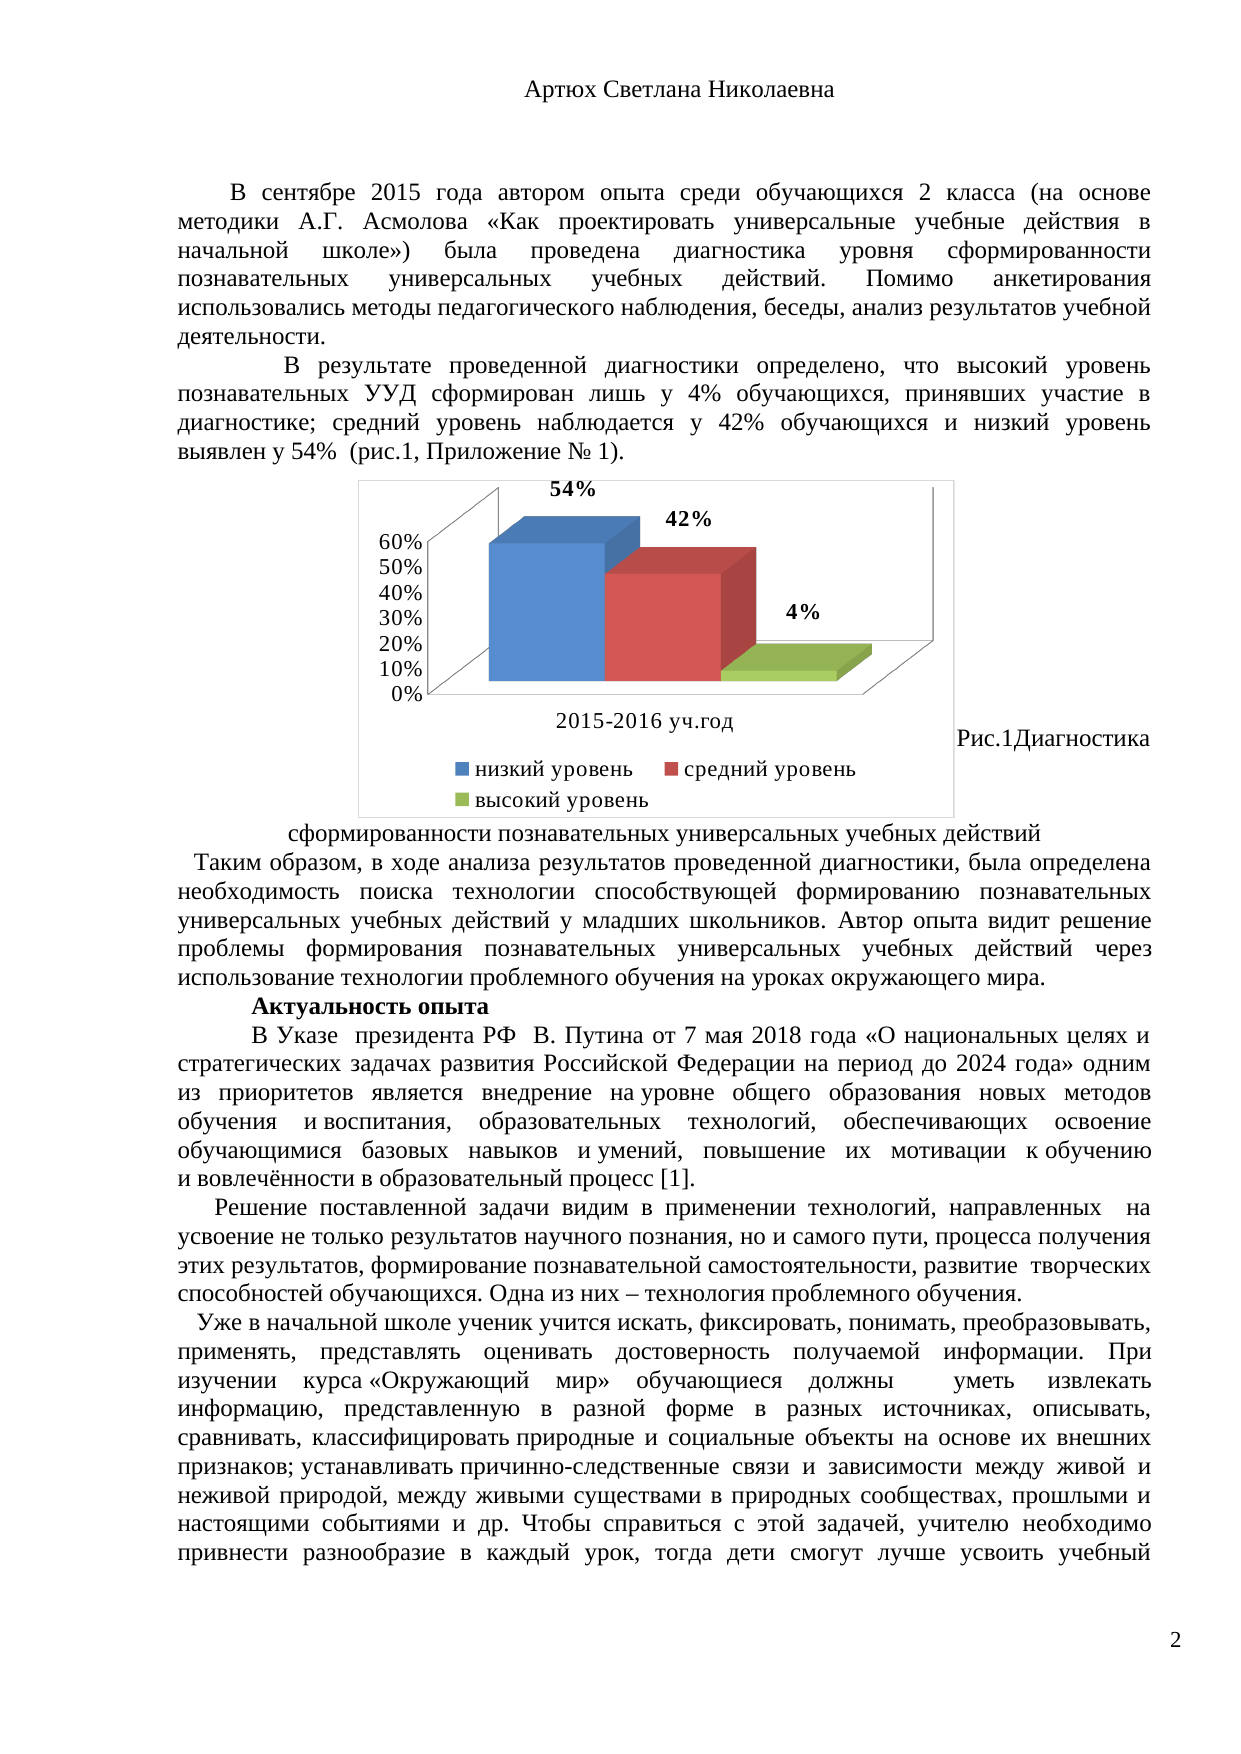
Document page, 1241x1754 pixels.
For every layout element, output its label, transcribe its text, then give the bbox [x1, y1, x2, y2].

text В сентябре 2015 года автором опыта среди обучающихся 2 класса (на основе методики А.Г. Асмолова «Как проектировать универсальные учебные действия в начальной школе») была проведена диагностика уровня сформированности познавательных универсальных учебных действий. Помимо анкетирования использовались методы педагогического наблюдения, беседы, анализ результатов учебной деятельности. [177, 177, 1152, 350]
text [177, 1307, 1152, 1566]
text Актуальность опыта [177, 991, 1152, 1020]
text Таким образом, в ходе анализа результатов проведенной диагностики, была определена необходимость поиска технологии способствующей формированию познавательных универсальных учебных действий у младших школьников. Автор опыта видит решение проблемы формирования познавательных универсальных учебных действий через использование технологии проблемного обучения на уроках окружающего мира. [177, 847, 1152, 991]
text Рис.1Диагностика сформированности познавательных универсальных учебных действий [177, 723, 1152, 847]
text Решение поставленной задачи видим в применении технологий, направленных на усвоение не только результатов научного познания, но и самого пути, процесса получения этих результатов, формирование познавательной самостоятельности, развитие творческих способностей обучающихся. Одна из них – технология проблемного обучения. [177, 1192, 1152, 1307]
text В результате проведенной диагностики определено, что высокий уровень познавательных УУД сформирован лишь у 4% обучающихся, принявших участие в диагностике; средний уровень наблюдается у 42% обучающихся и низкий уровень выявлен у 54% (рис.1, Приложение № 1). [177, 350, 1152, 465]
text В Указе президента РФ В. Путина от 7 мая 2018 года «О национальных целях и стратегических задачах развития Российской Федерации на период до 2024 года» одним из приоритетов является внедрение на уровне общего образования новых методов обучения и воспитания, образовательных технологий, обеспечивающих освоение обучающимися базовых навыков и умений, повышение их мотивации к обучению и вовлечённости в образовательный процесс [1]. [177, 1020, 1152, 1192]
